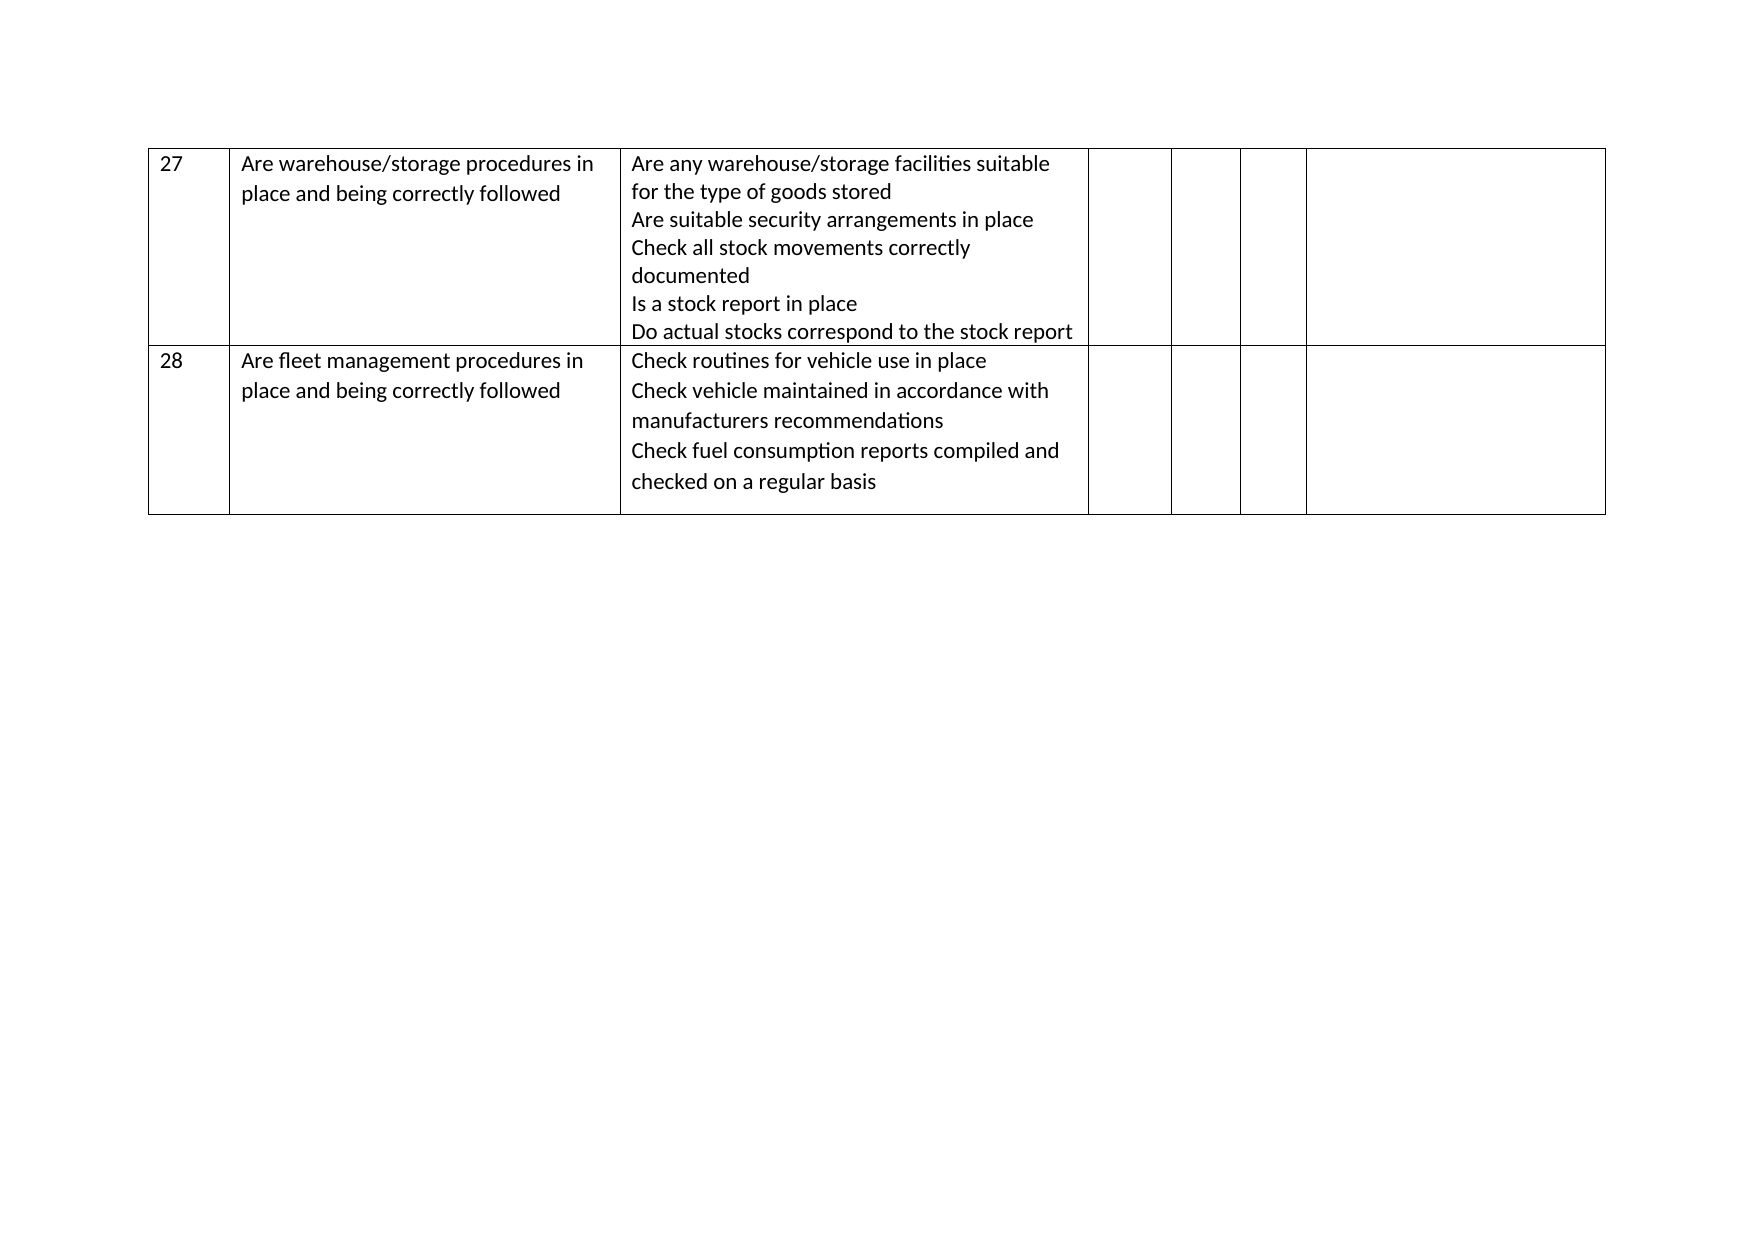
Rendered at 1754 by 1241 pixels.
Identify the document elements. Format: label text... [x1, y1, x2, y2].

table_cell [1241, 149, 1306, 345]
table_cell 28 [149, 346, 229, 513]
table_cell [1241, 346, 1306, 513]
table_cell Check routines for vehicle use in place Check vehicle maintained in accordance with manufacturers recommendations Check fuel consumption reports compiled and checked on a regular basis [621, 346, 1088, 513]
table_cell [1307, 149, 1605, 345]
table_cell [1307, 346, 1605, 513]
table_cell [1089, 346, 1171, 513]
table_cell 27 [149, 149, 229, 345]
table_cell [1172, 346, 1240, 513]
table_cell Are fleet management procedures in place and being correctly followed [230, 346, 620, 513]
table_cell Are any warehouse/storage facilities suitable for the type of goods stored Are suitable security arrangements in place Check all stock movements correctly documented Is a stock report in place Do actual stocks correspond to the stock report [621, 149, 1088, 345]
table_cell [1172, 149, 1240, 345]
table_cell [1089, 149, 1171, 345]
table_cell Are warehouse/storage procedures in place and being correctly followed [230, 149, 620, 345]
